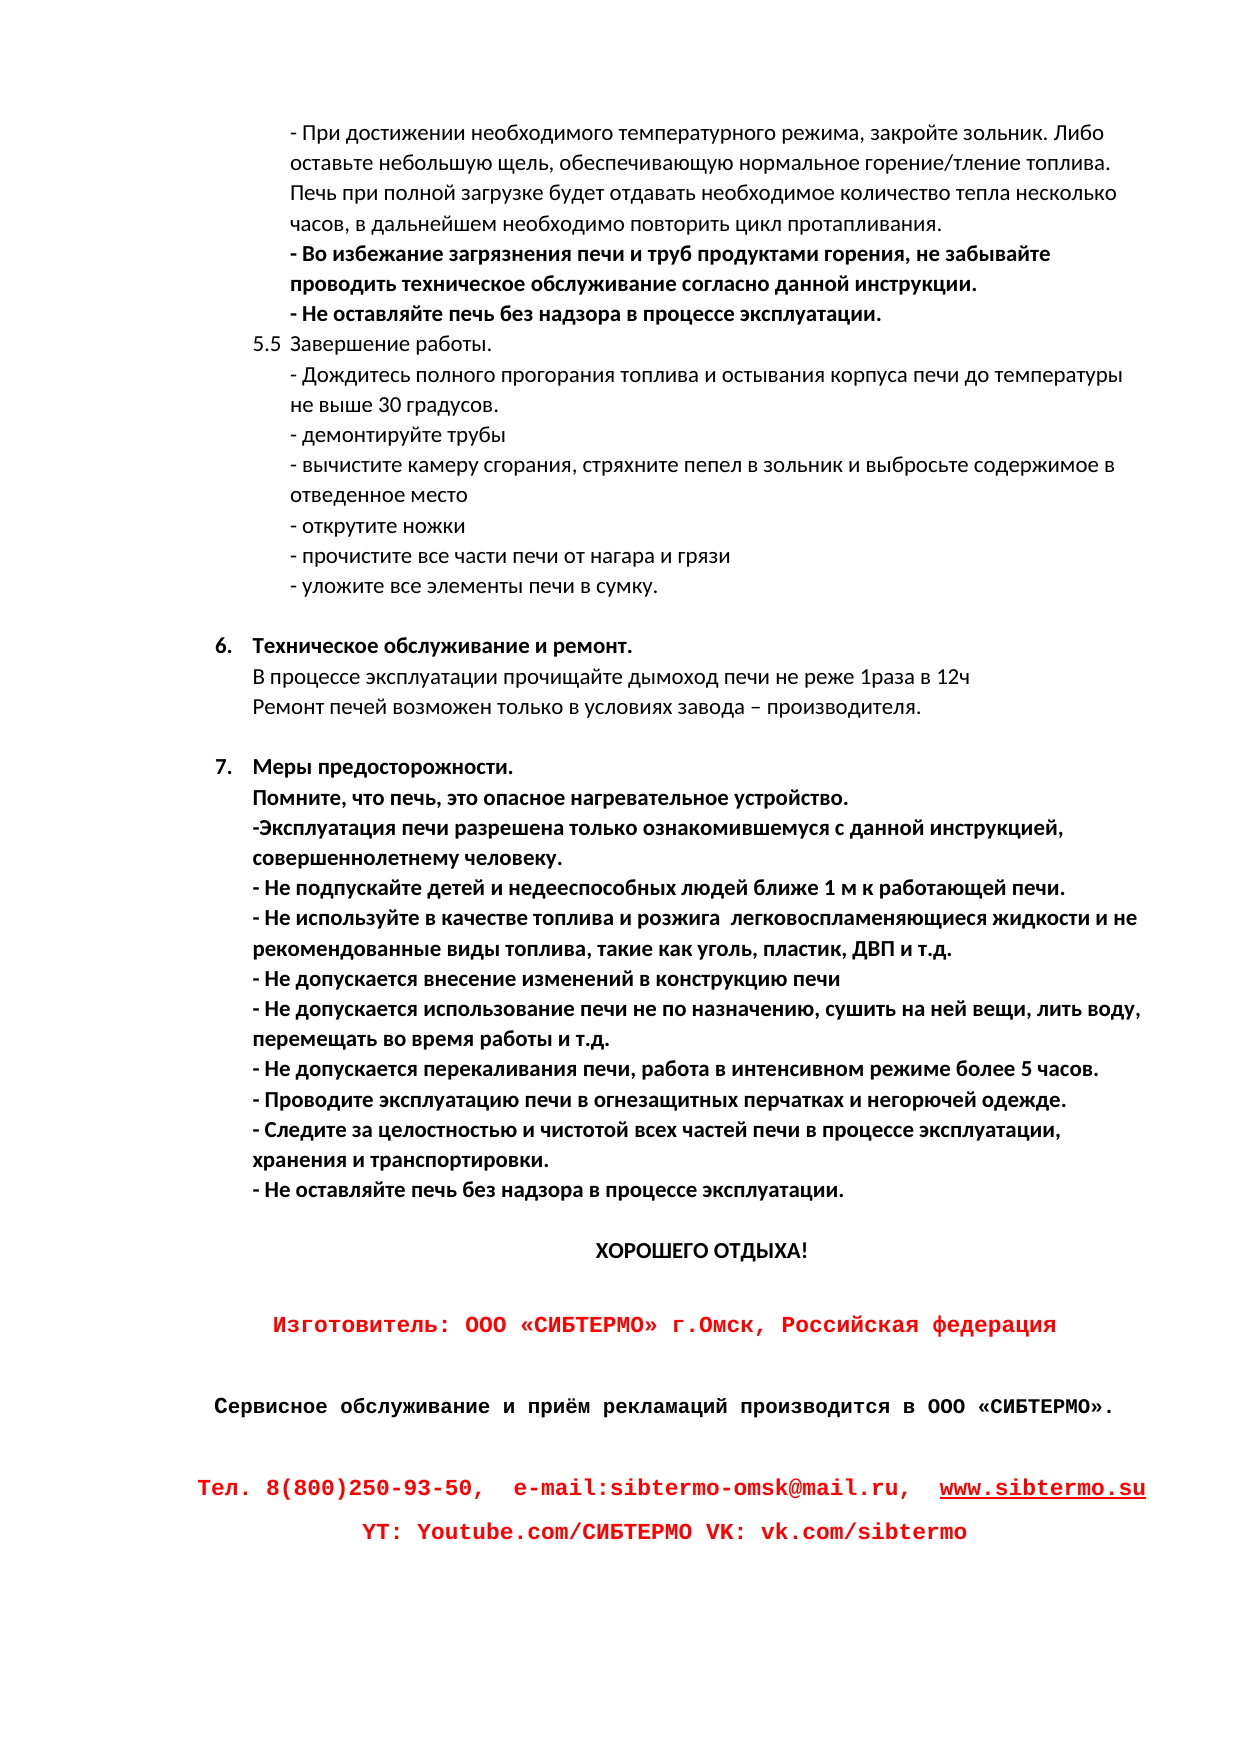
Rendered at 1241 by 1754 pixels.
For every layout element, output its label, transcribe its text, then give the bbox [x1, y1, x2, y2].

list В процессе эксплуатации прочищайте дымоход печи не реже 1раза в 12ч [252, 662, 1152, 690]
list - открутите ножки [290, 511, 1152, 539]
list - вычистите камеру сгорания, стряхните пепел в зольник и выбросьте содержимое в отведенное место [290, 450, 1152, 509]
list Печь при полной загрузке будет отдавать необходимое количество тепла несколько часов, в дальнейшем необходимо повторить цикл протапливания. [290, 178, 1152, 237]
list - прочистите все части печи от нагара и грязи [290, 541, 1152, 569]
text Изготовитель: ООО «СИБТЕРМО» г.Омск, Российская федерация [177, 1313, 1152, 1339]
list Помните, что печь, это опасное нагревательное устройство. [252, 783, 1152, 811]
list - Дождитесь полного прогорания топлива и остывания корпуса печи до температуры не выше 30 градусов. [290, 360, 1152, 418]
list -Эксплуатация печи разрешена только ознакомившемуся с данной инструкцией, совершеннолетнему человеку. [252, 813, 1152, 871]
list - Проводите эксплуатацию печи в огнезащитных перчатках и негорючей одежде. [252, 1085, 1152, 1113]
text YT: Youtube.com/СИБТЕРМО VK: vk.com/sibtermo [177, 1521, 1152, 1547]
list Ремонт печей возможен только в условиях завода – производителя. [252, 692, 1152, 720]
list - уложите все элементы печи в сумку. [290, 571, 1152, 599]
list - Не допускается внесение изменений в конструкцию печи [252, 964, 1152, 992]
list Техническое обслуживание и ремонт. [215, 632, 1152, 660]
list - Во избежание загрязнения печи и труб продуктами горения, не забывайте проводить техническое обслуживание согласно данной инструкции. [290, 239, 1152, 297]
text Сервисное обслуживание и приём рекламаций производится в ООО «СИБТЕРМО». [177, 1394, 1152, 1420]
list - Не оставляйте печь без надзора в процессе эксплуатации. [290, 299, 1152, 327]
list - Следите за целостностью и чистотой всех частей печи в процессе эксплуатации, хранения и транспортировки. [252, 1115, 1152, 1173]
list - демонтируйте трубы [290, 420, 1152, 448]
list - Не подпускайте детей и недееспособных людей ближе 1 м к работающей печи. [252, 873, 1152, 901]
list - Не оставляйте печь без надзора в процессе эксплуатации. [252, 1175, 1152, 1203]
list - При достижении необходимого температурного режима, закройте зольник. Либо оставьте небольшую щель, обеспечивающую нормальное горение/тление топлива. [290, 118, 1152, 176]
list - Не используйте в качестве топлива и розжига легковоспламеняющиеся жидкости и не рекомендованные виды топлива, такие как уголь, пластик, ДВП и т.д. [252, 903, 1152, 962]
list - Не допускается использование печи не по назначению, сушить на ней вещи, лить воду, перемещать во время работы и т.д. [252, 994, 1152, 1052]
text Тел. 8(800)250-93-50, e-mail:sibtermo-omsk@mail.ru, www.sibtermo.su [177, 1476, 1152, 1502]
list Завершение работы. [252, 329, 1152, 358]
list ХОРОШЕГО ОТДЫХА! [252, 1236, 1152, 1264]
list - Не допускается перекаливания печи, работа в интенсивном режиме более 5 часов. [252, 1054, 1152, 1083]
list Меры предосторожности. [215, 752, 1152, 781]
